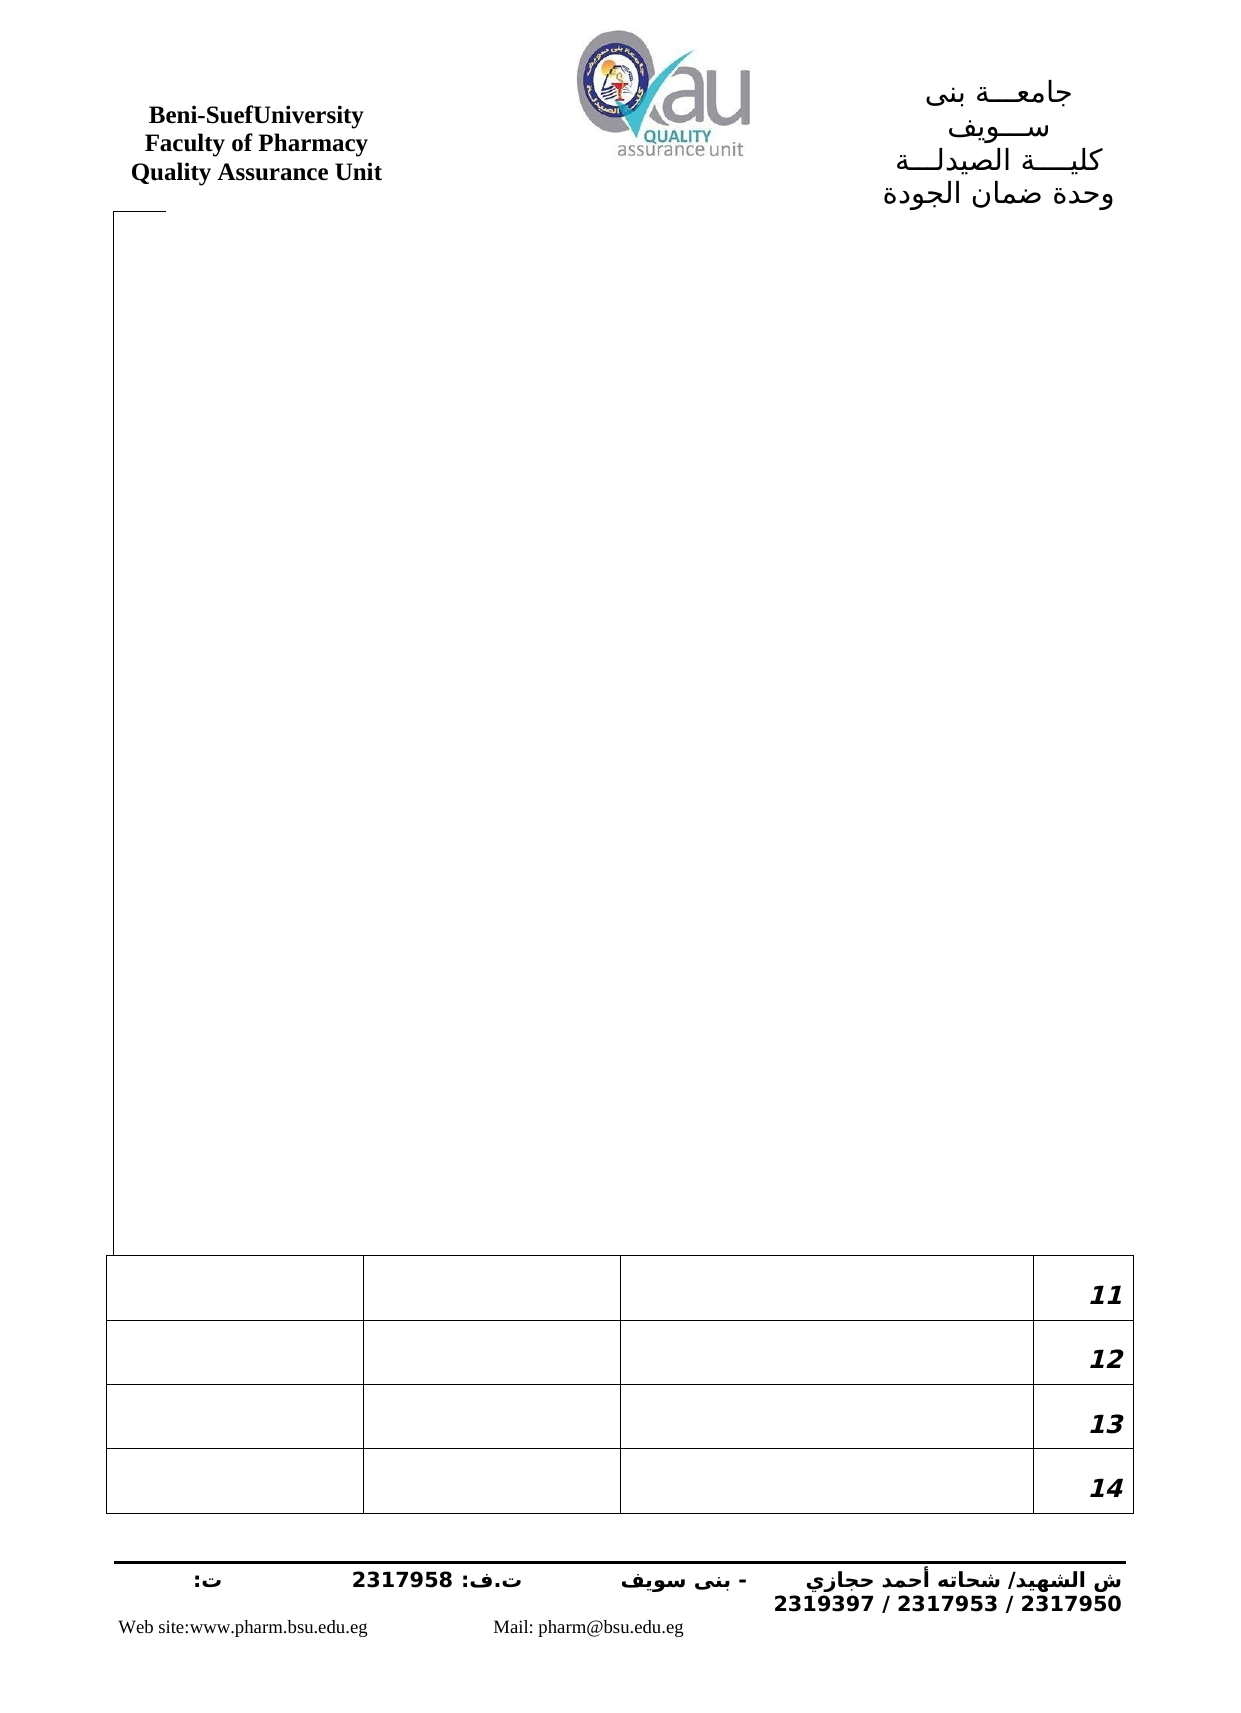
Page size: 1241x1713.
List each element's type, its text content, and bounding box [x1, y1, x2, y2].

table_cell 14 [1034, 1449, 1133, 1513]
table_cell [621, 1385, 1033, 1448]
table_cell [621, 1256, 1033, 1319]
table_cell [364, 1321, 620, 1384]
table_cell [107, 1321, 363, 1384]
table_cell [621, 1321, 1033, 1384]
table_cell [364, 1385, 620, 1448]
table_cell [621, 1449, 1033, 1513]
table_cell [107, 1256, 363, 1319]
table_cell [107, 1385, 363, 1448]
table_cell 13 [1034, 1385, 1133, 1448]
table_cell [364, 1256, 620, 1319]
table_cell [364, 1449, 620, 1513]
table_cell [107, 1449, 363, 1513]
picture [576, 23, 763, 171]
table_cell 12 [1034, 1321, 1133, 1384]
table_cell 11 [1034, 1256, 1133, 1319]
